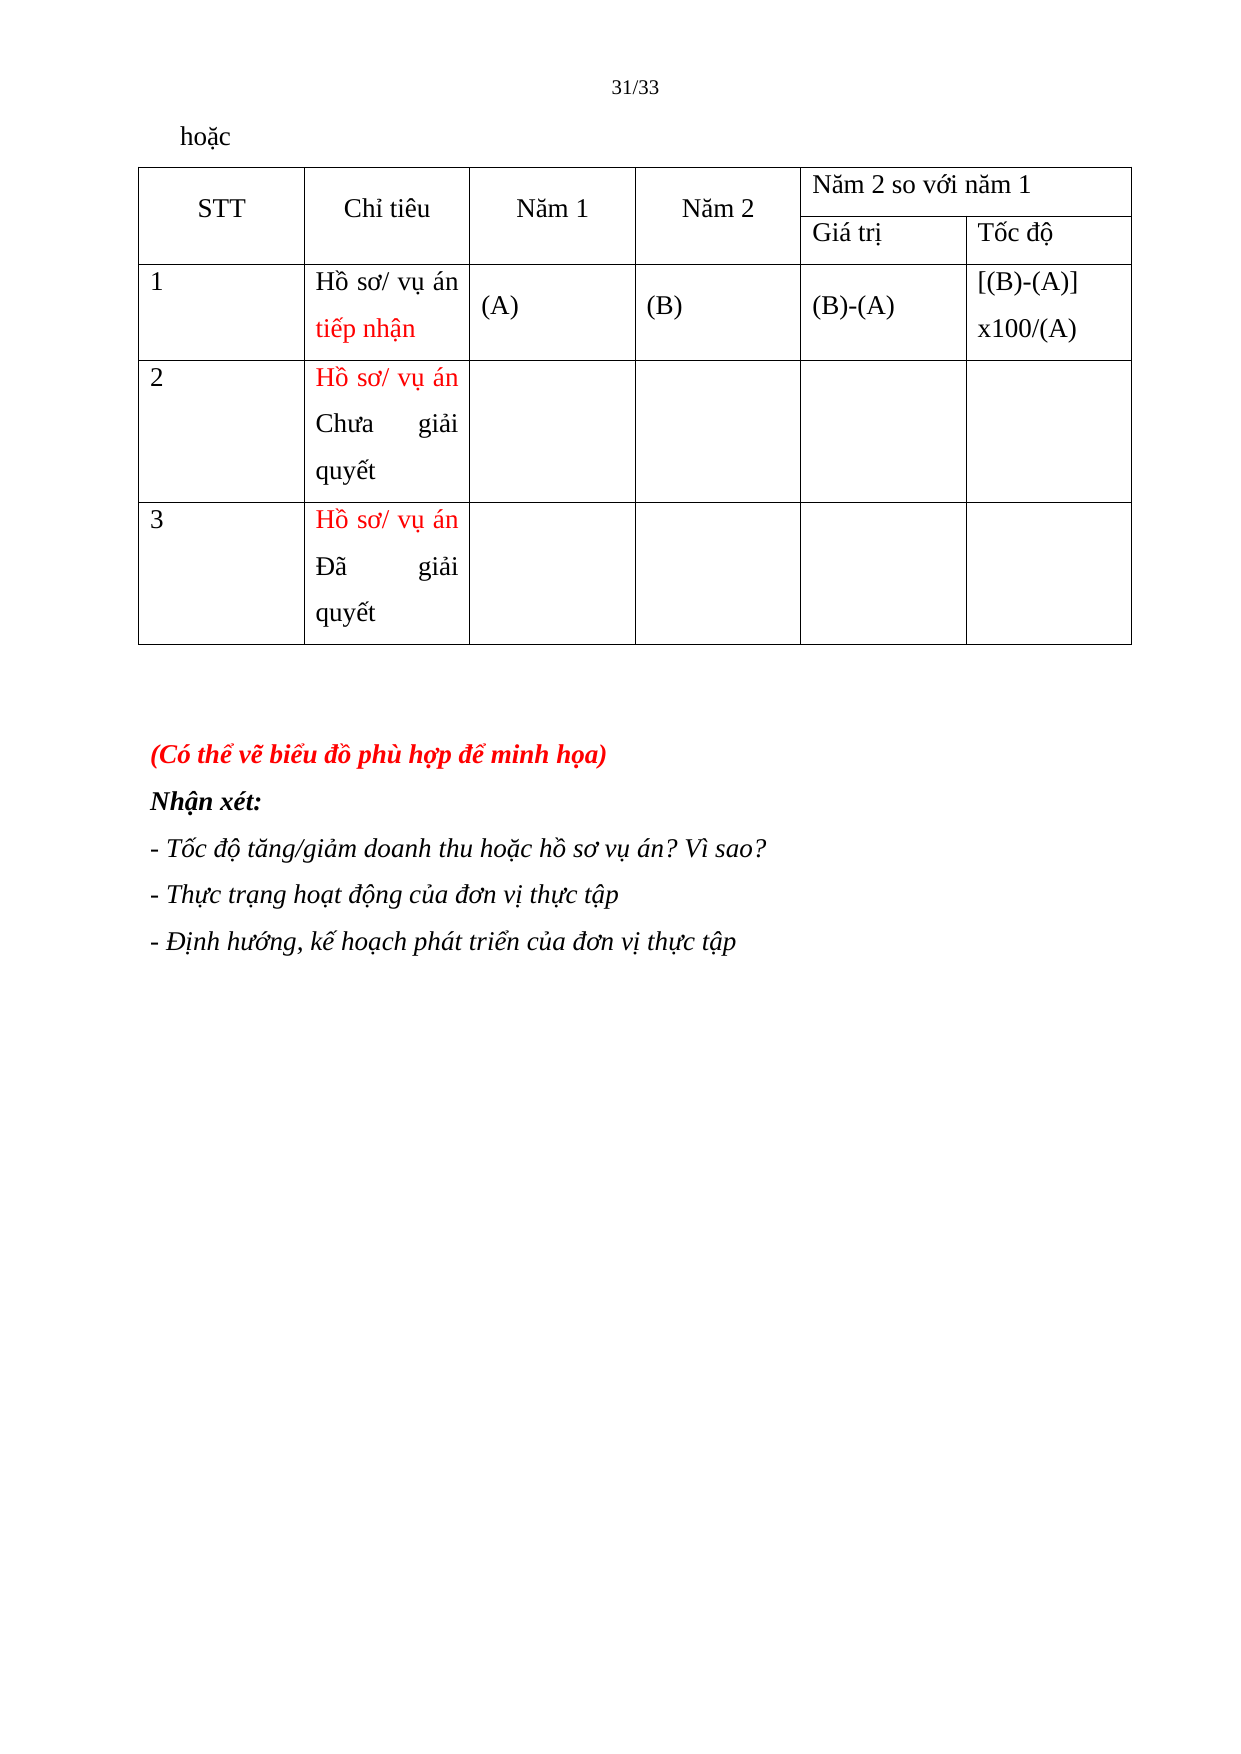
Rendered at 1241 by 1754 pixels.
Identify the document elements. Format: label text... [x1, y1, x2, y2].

table_header Năm 2 [636, 168, 800, 264]
table_cell 2 [139, 361, 304, 502]
table_cell 1 [139, 265, 304, 360]
table_cell Hồ sơ/ vụ án Đã giải quyết [305, 503, 469, 644]
table_cell [470, 503, 635, 644]
table_cell (B)-(A) [801, 265, 966, 360]
text - Tốc độ tăng/giảm doanh thu hoặc hồ sơ vụ án? Vì sao? [150, 832, 1120, 863]
table_cell [967, 361, 1131, 502]
table_cell [(B)-(A)] x100/(A) [967, 265, 1131, 360]
table_header STT [139, 168, 304, 264]
table_cell [967, 503, 1131, 644]
table_cell Giá trị [801, 217, 966, 264]
table_cell Hồ sơ/ vụ án tiếp nhận [305, 265, 469, 360]
table_cell [636, 361, 800, 502]
text hoặc [150, 120, 1120, 151]
table_cell Hồ sơ/ vụ án Chưa giải quyết [305, 361, 469, 502]
table_header Năm 1 [470, 168, 635, 264]
text - Định hướng, kế hoạch phát triển của đơn vị thực tập [150, 925, 1120, 956]
table_header Năm 2 so với năm 1 [801, 168, 1131, 216]
text - Thực trạng hoạt động của đơn vị thực tập [150, 879, 1120, 910]
table_cell [801, 503, 966, 644]
table_cell (A) [470, 265, 635, 360]
table_header Chỉ tiêu [305, 168, 469, 264]
text (Có thể vẽ biểu đồ phù hợp để minh họa) [150, 739, 1120, 770]
table_cell 3 [139, 503, 304, 644]
table_cell Tốc độ [967, 217, 1131, 264]
table_cell [470, 361, 635, 502]
text Nhận xét: [150, 785, 1120, 816]
table_cell [636, 503, 800, 644]
table_cell [801, 361, 966, 502]
table_cell (B) [636, 265, 800, 360]
